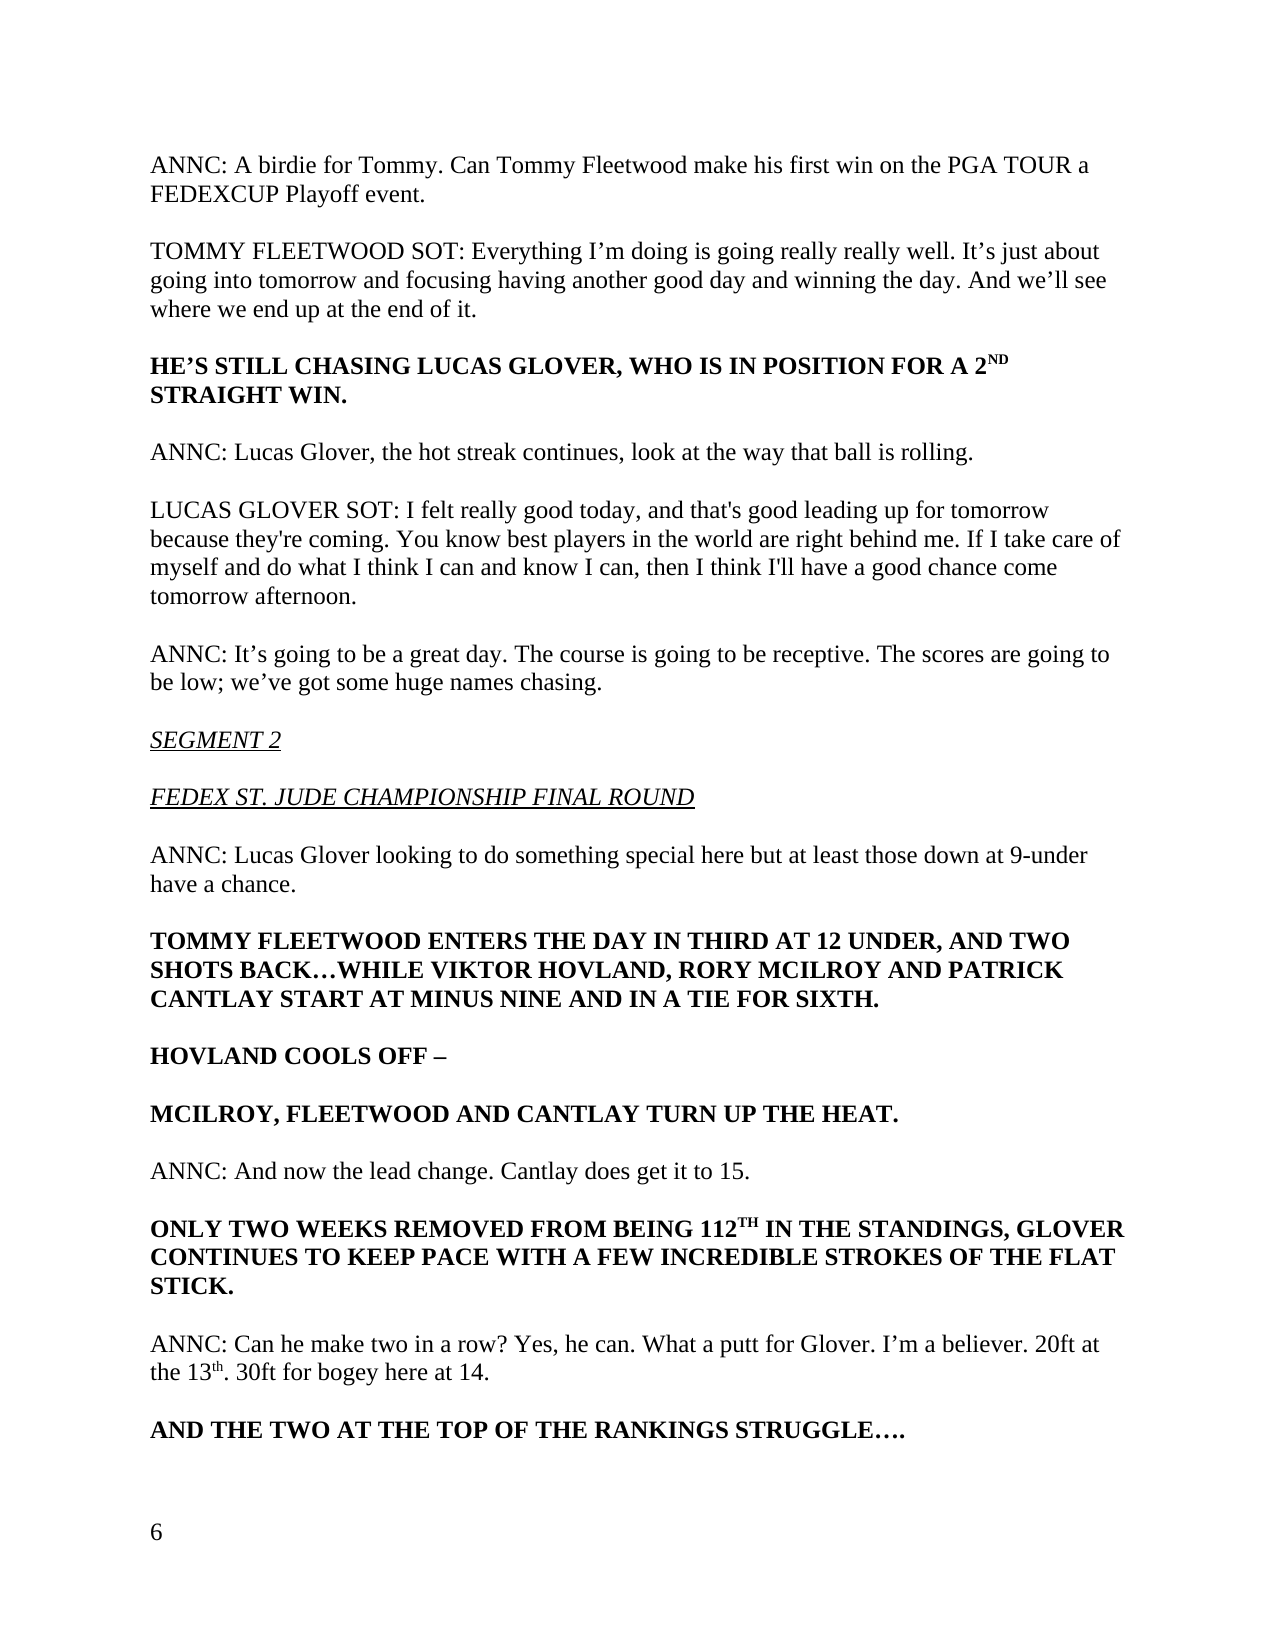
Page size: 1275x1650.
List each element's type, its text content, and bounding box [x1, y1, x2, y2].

text ANNC: Lucas Glover, the hot streak continues, look at the way that ball is rolling. [150, 437, 1125, 466]
text ANNC: Can he make two in a row? Yes, he can. What a putt for Glover. I’m a believer. 20ft at the 13th. 30ft for bogey here at 14. [150, 1329, 1125, 1386]
text FEDEX ST. JUDE CHAMPIONSHIP FINAL ROUND [150, 782, 1125, 811]
text SEGMENT 2 [150, 725, 1125, 754]
text ANNC: Lucas Glover looking to do something special here but at least those down at 9-under have a chance. [150, 840, 1125, 897]
text ANNC: A birdie for Tommy. Can Tommy Fleetwood make his first win on the PGA TOUR a FEDEXCUP Playoff event. [150, 150, 1125, 207]
text HE’S STILL CHASING LUCAS GLOVER, WHO IS IN POSITION FOR A 2ND STRAIGHT WIN. [150, 351, 1125, 409]
text ONLY TWO WEEKS REMOVED FROM BEING 112TH IN THE STANDINGS, GLOVER CONTINUES TO KEEP PACE WITH A FEW INCREDIBLE STROKES OF THE FLAT STICK. [150, 1214, 1125, 1300]
text AND THE TWO AT THE TOP OF THE RANKINGS STRUGGLE…. [150, 1415, 1125, 1444]
text HOVLAND COOLS OFF – [150, 1041, 1125, 1070]
text LUCAS GLOVER SOT: I felt really good today, and that's good leading up for tomorrow because they're coming. You know best players in the world are right behind me. If I take care of myself and do what I think I can and know I can, then I think I'll have a good chance come tomorrow afternoon. [150, 495, 1125, 610]
text MCILROY, FLEETWOOD AND CANTLAY TURN UP THE HEAT. [150, 1099, 1125, 1127]
text TOMMY FLEETWOOD SOT: Everything I’m doing is going really really well. It’s just about going into tomorrow and focusing having another good day and winning the day. And we’ll see where we end up at the end of it. [150, 236, 1125, 322]
text TOMMY FLEETWOOD ENTERS THE DAY IN THIRD AT 12 UNDER, AND TWO SHOTS BACK…WHILE VIKTOR HOVLAND, RORY MCILROY AND PATRICK CANTLAY START AT MINUS NINE AND IN A TIE FOR SIXTH. [150, 926, 1125, 1012]
text ANNC: It’s going to be a great day. The course is going to be receptive. The scores are going to be low; we’ve got some huge names chasing. [150, 639, 1125, 696]
text ANNC: And now the lead change. Cantlay does get it to 15. [150, 1156, 1125, 1185]
